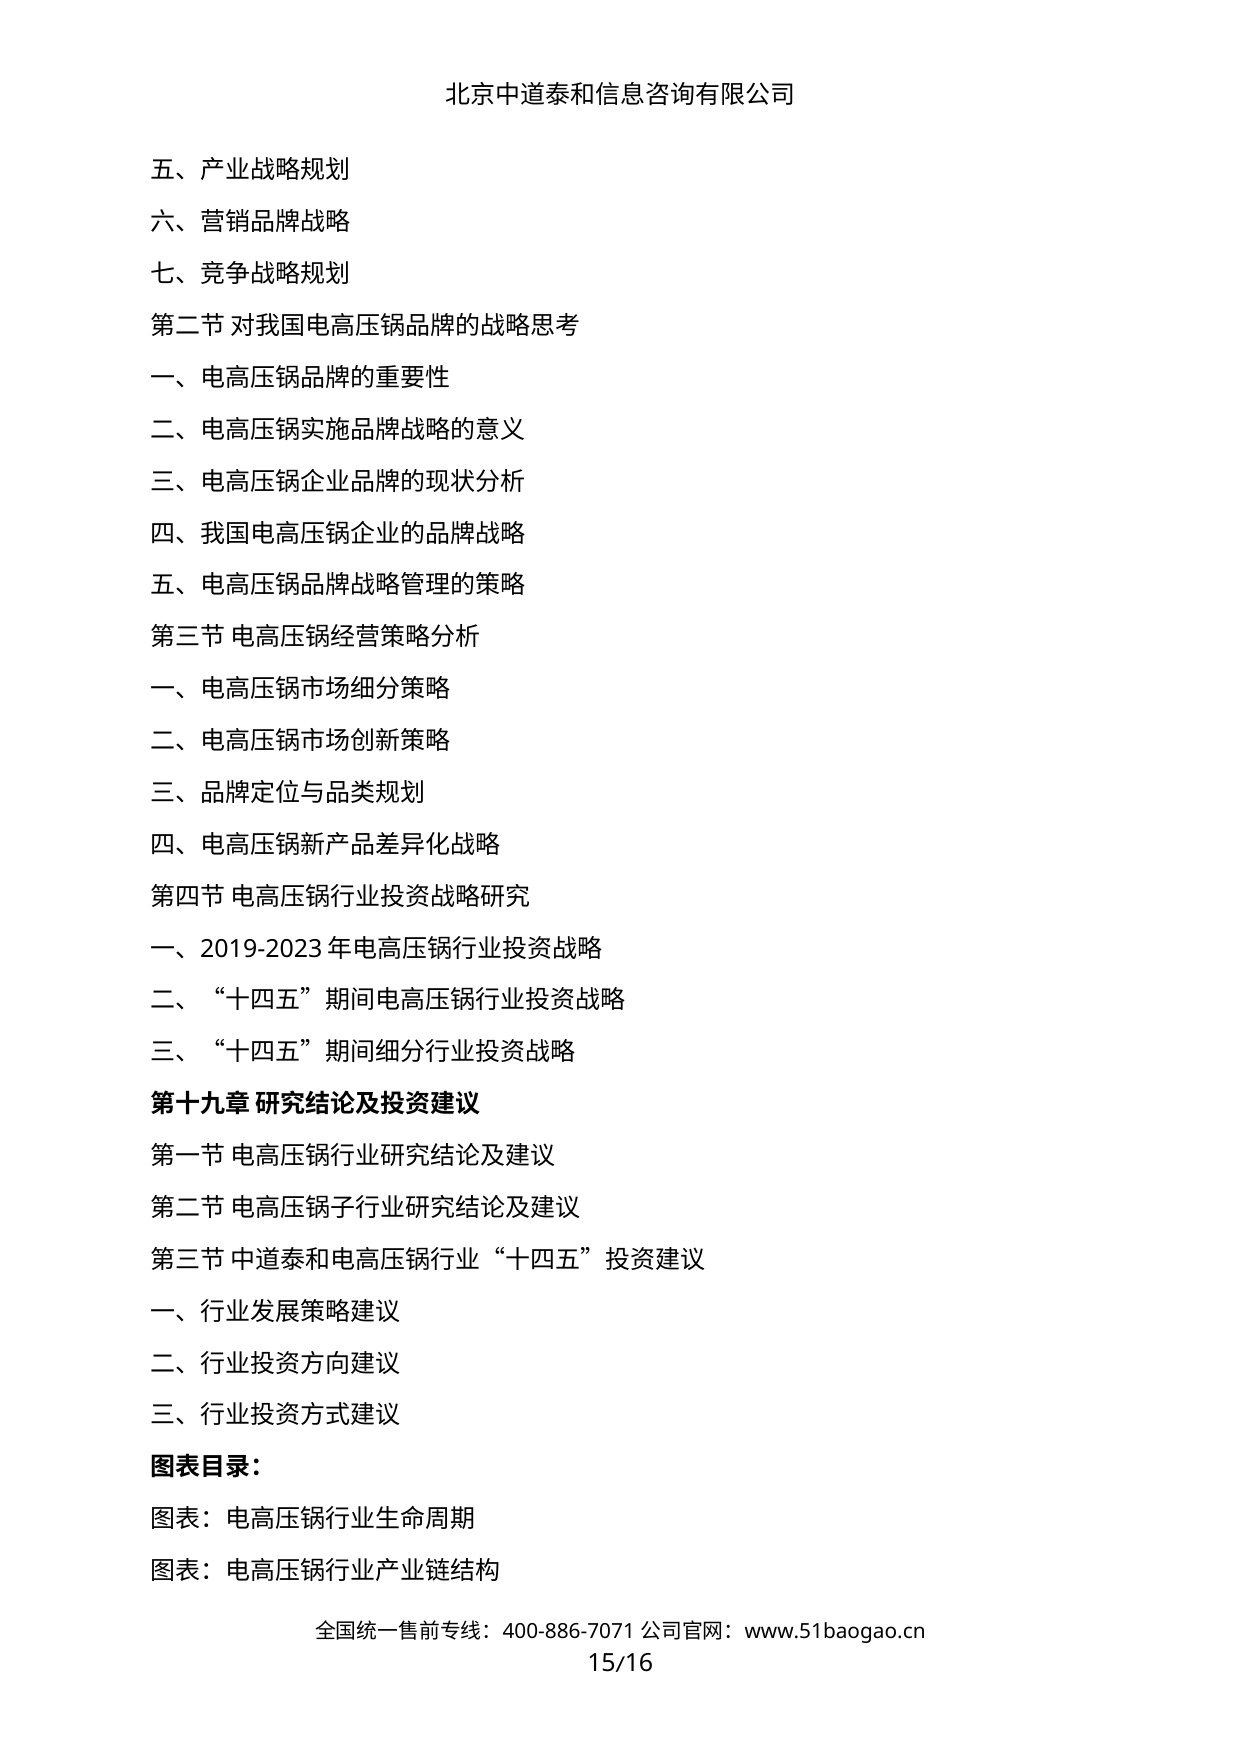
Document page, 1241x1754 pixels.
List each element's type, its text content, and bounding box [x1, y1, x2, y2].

text 第一节 电高压锅行业研究结论及建议 [150, 1136, 1090, 1172]
text 一、电高压锅品牌的重要性 [150, 357, 1090, 394]
text 七、竞争战略规划 [150, 254, 1090, 290]
text 第十九章 研究结论及投资建议 [150, 1084, 1090, 1120]
text 三、品牌定位与品类规划 [150, 772, 1090, 809]
text 一、电高压锅市场细分策略 [150, 669, 1090, 705]
text 三、行业投资方式建议 [150, 1395, 1090, 1431]
text 二、电高压锅市场创新策略 [150, 721, 1090, 757]
text 五、产业战略规划 [150, 150, 1090, 186]
text 一、2019-2023年电高压锅行业投资战略 [150, 928, 1090, 964]
text 四、我国电高压锅企业的品牌战略 [150, 513, 1090, 549]
text 第四节 电高压锅行业投资战略研究 [150, 876, 1090, 912]
text 四、电高压锅新产品差异化战略 [150, 824, 1090, 861]
text 第二节 电高压锅子行业研究结论及建议 [150, 1187, 1090, 1224]
text 六、营销品牌战略 [150, 202, 1090, 238]
text 第三节 电高压锅经营策略分析 [150, 617, 1090, 653]
text 二、电高压锅实施品牌战略的意义 [150, 409, 1090, 446]
text 图表：电高压锅行业生命周期 [150, 1499, 1090, 1535]
text 图表：电高压锅行业产业链结构 [150, 1551, 1090, 1587]
text 二、行业投资方向建议 [150, 1343, 1090, 1379]
text 三、电高压锅企业品牌的现状分析 [150, 461, 1090, 497]
text 二、“十四五”期间电高压锅行业投资战略 [150, 980, 1090, 1016]
text 图表目录： [150, 1447, 1090, 1483]
text 一、行业发展策略建议 [150, 1291, 1090, 1327]
text 五、电高压锅品牌战略管理的策略 [150, 565, 1090, 601]
text 三、“十四五”期间细分行业投资战略 [150, 1032, 1090, 1068]
text 第二节 对我国电高压锅品牌的战略思考 [150, 306, 1090, 342]
text 第三节 中道泰和电高压锅行业“十四五”投资建议 [150, 1239, 1090, 1276]
